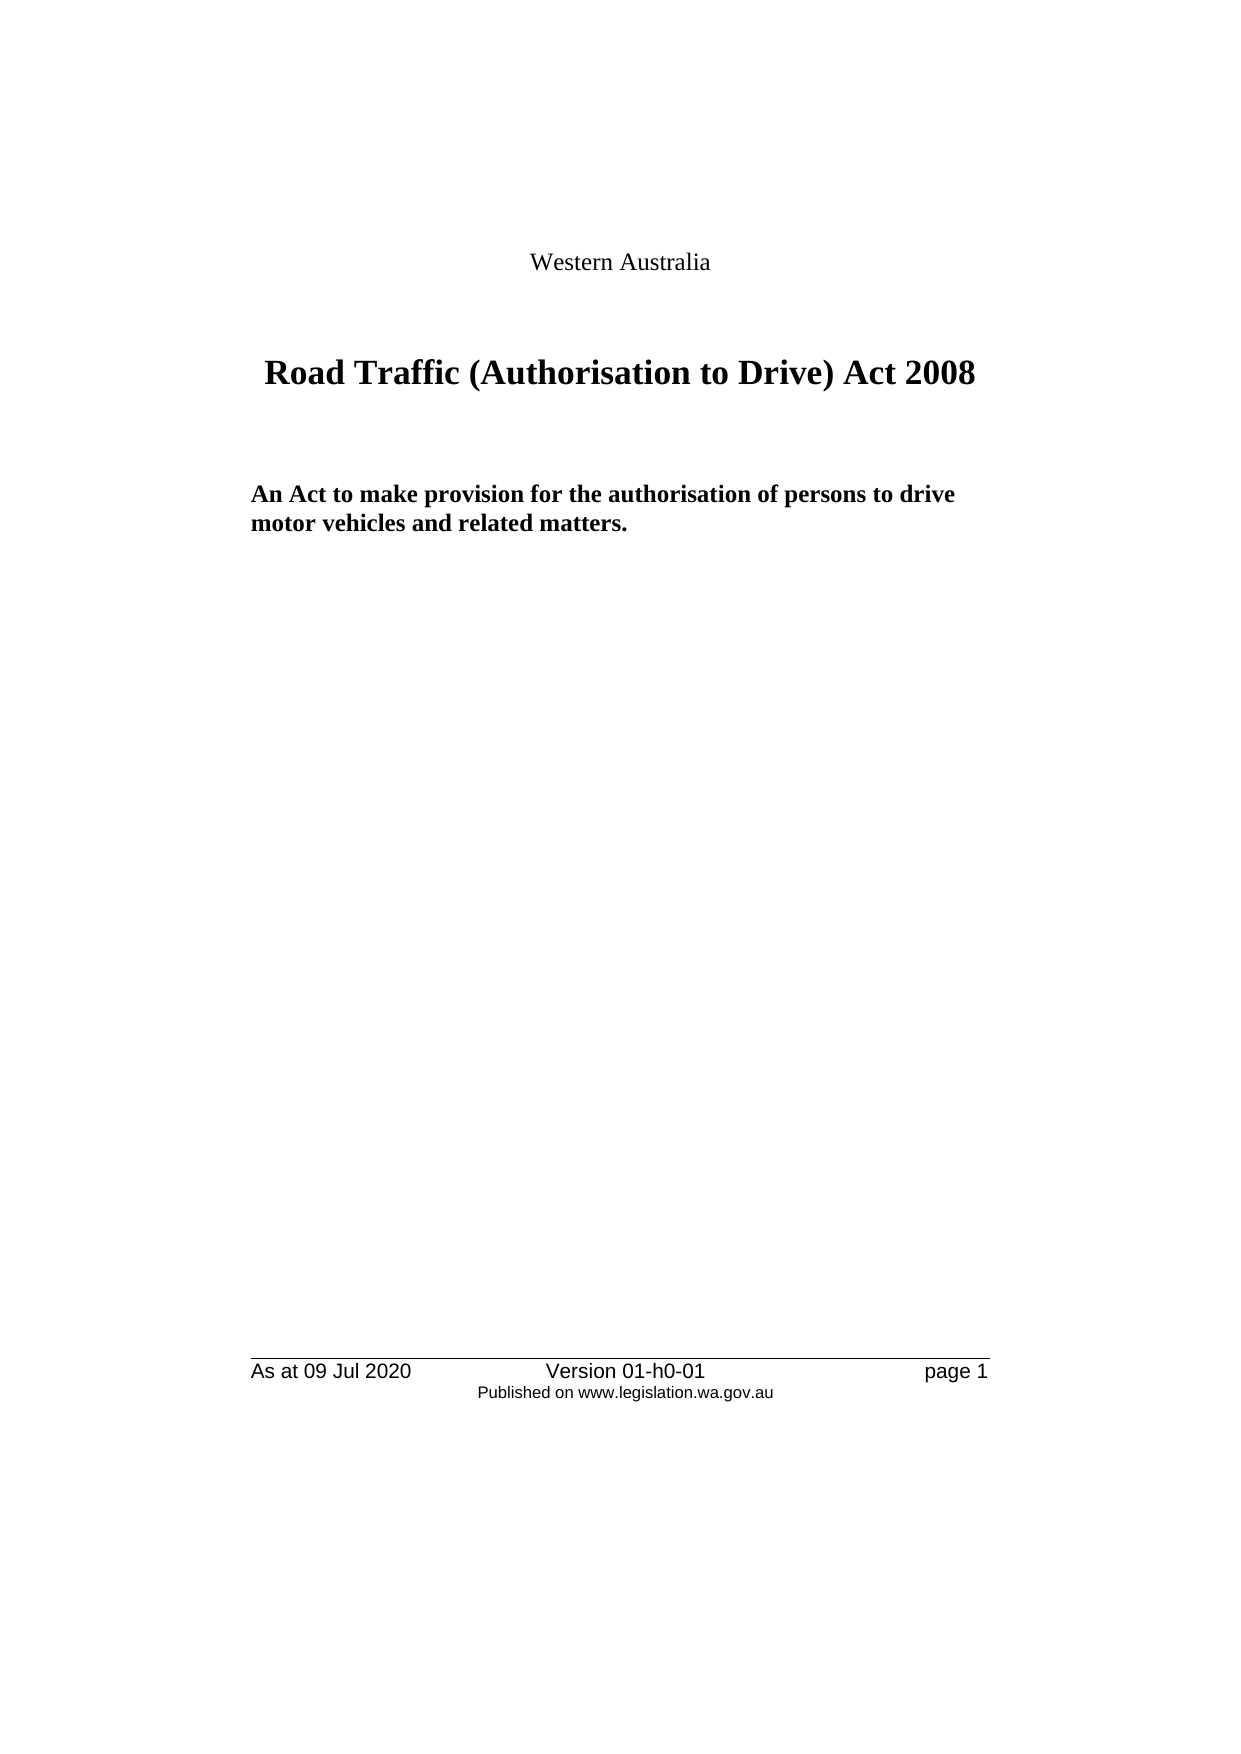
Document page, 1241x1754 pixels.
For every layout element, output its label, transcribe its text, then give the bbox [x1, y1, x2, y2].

title An Act to make provision for the authorisation of persons to drive motor vehicles and related matters. [251, 479, 990, 537]
text Western Australia [251, 247, 990, 276]
text Road Traffic (Authorisation to Drive) Act 2008 [251, 351, 990, 392]
